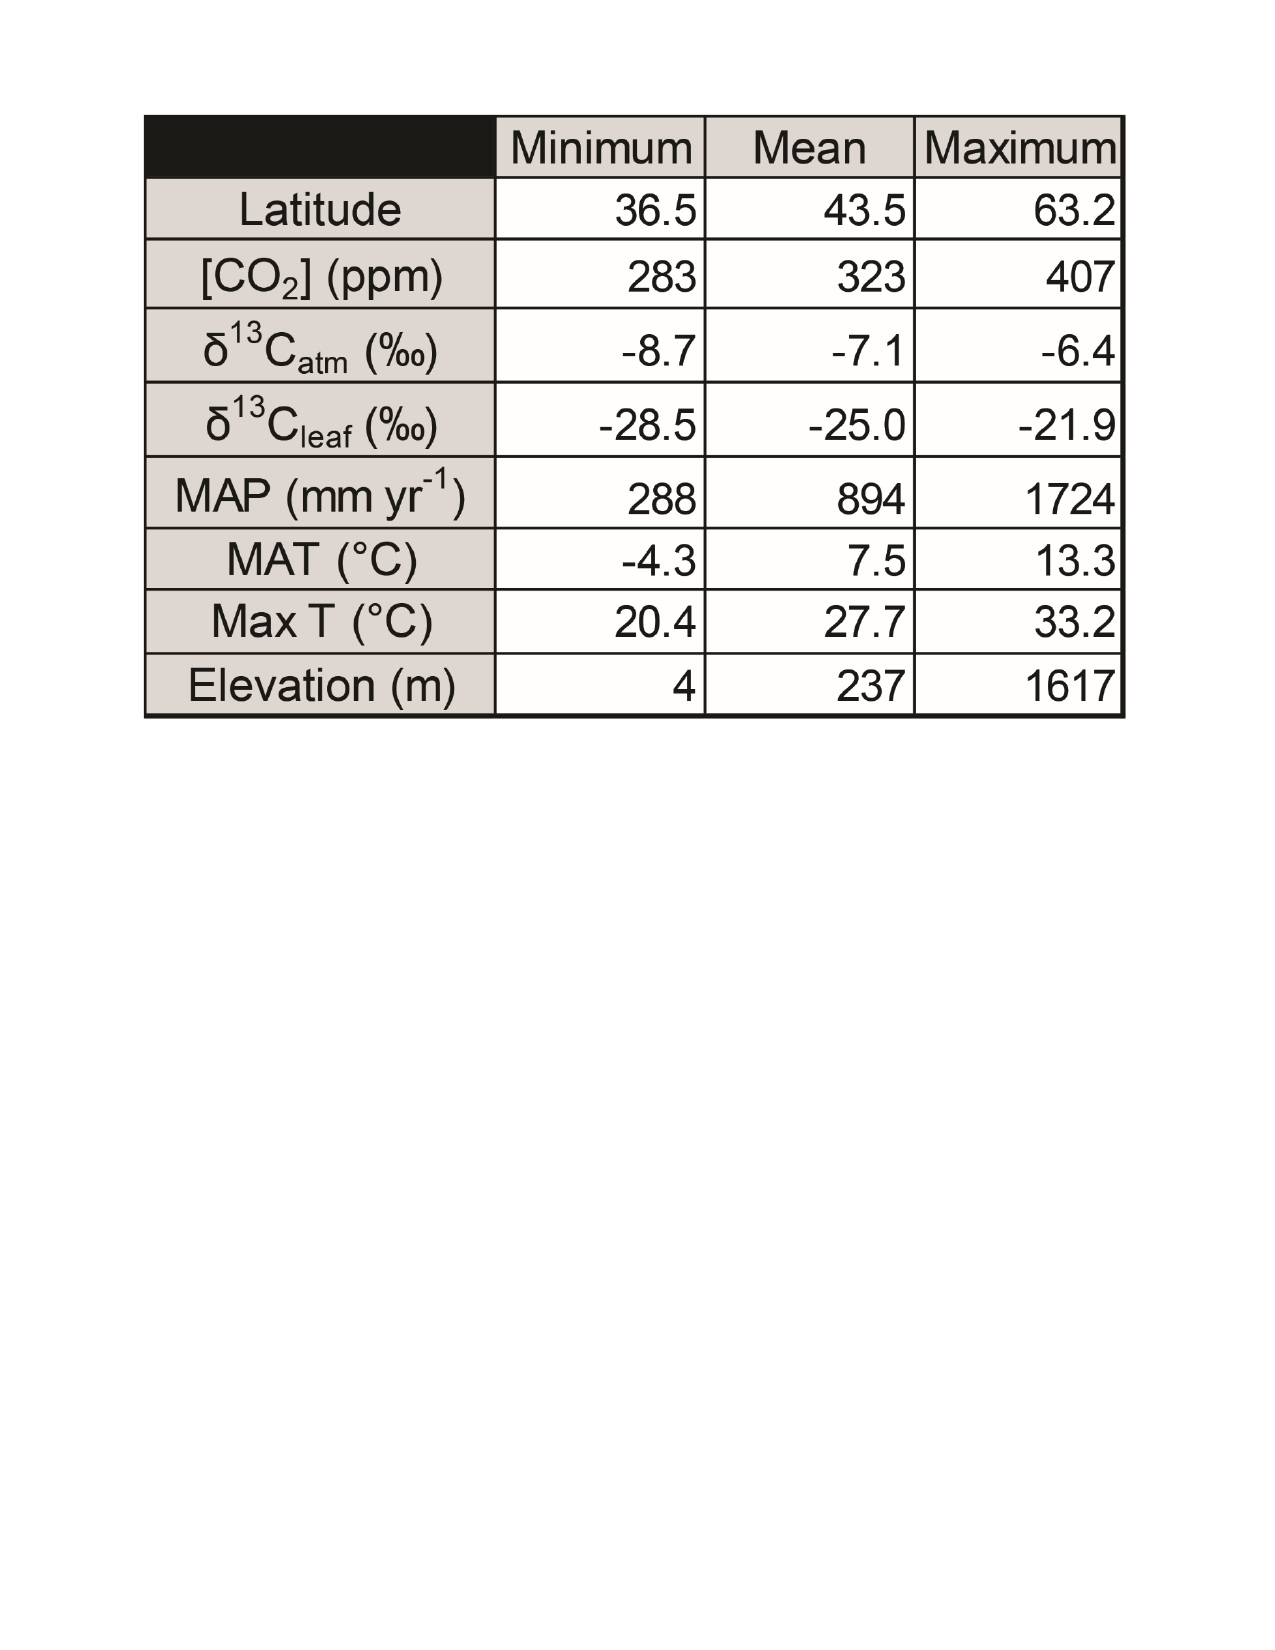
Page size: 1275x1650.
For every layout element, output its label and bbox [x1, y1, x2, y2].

picture [141, 112, 1128, 721]
